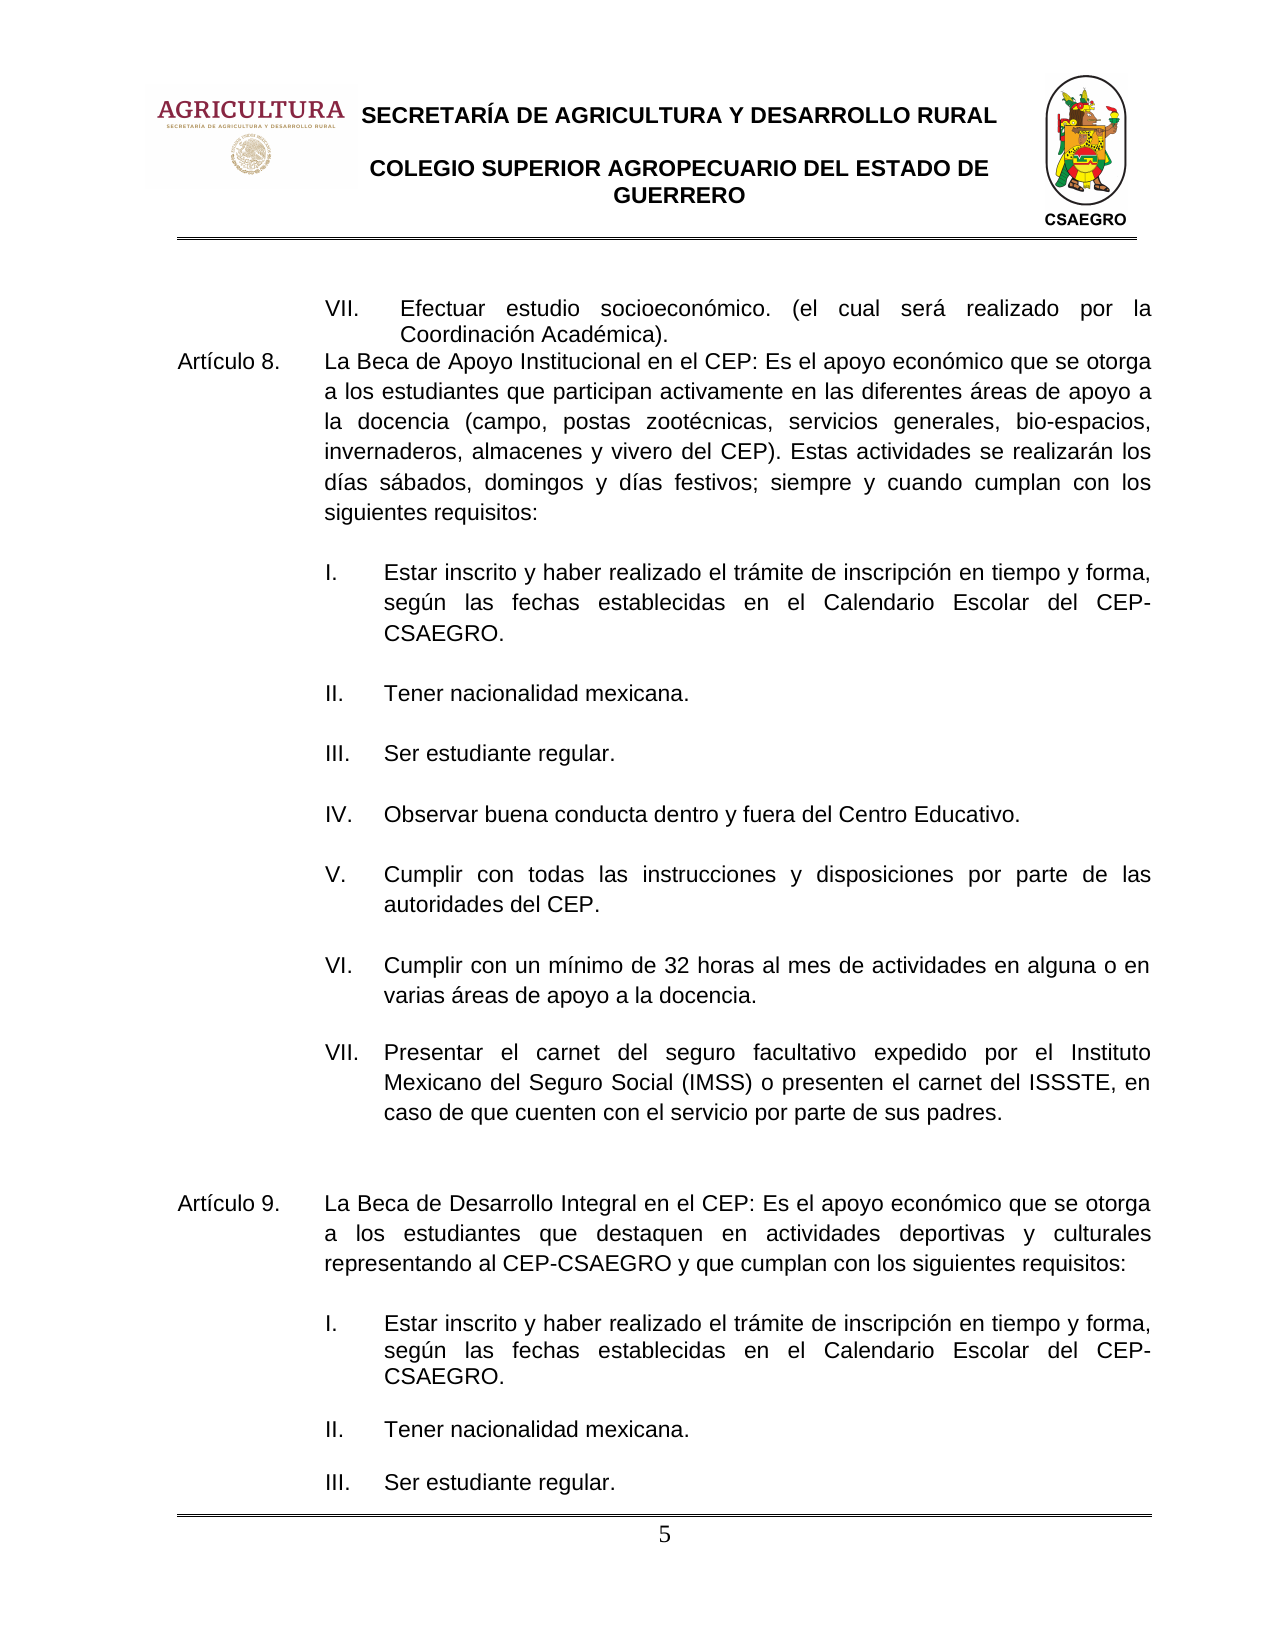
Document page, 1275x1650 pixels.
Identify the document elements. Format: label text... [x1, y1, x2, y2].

text I. Estar inscrito y haber realizado el trámite de inscripción en tiempo y forma, según las fechas establecidas en el Calendario Escolar del CEP-CSAEGRO. [325, 1310, 1152, 1389]
list Efectuar estudio socioeconómico. (el cual será realizado por la Coordinación Académica). [325, 295, 1152, 348]
list Tener nacionalidad mexicana. [325, 680, 1152, 706]
text Artículo 9. La Beca de Desarrollo Integral en el CEP: Es el apoyo económico que se otorga a los estudiantes que destaquen en actividades deportivas y culturales representando al CEP-CSAEGRO y que cumplan con los siguientes requisitos: [177, 1189, 1152, 1276]
list Cumplir con un mínimo de 32 horas al mes de actividades en alguna o en varias áreas de apoyo a la docencia. [325, 952, 1152, 1008]
list Observar buena conducta dentro y fuera del Centro Educativo. [325, 801, 1152, 827]
text II. Tener nacionalidad mexicana. [325, 1416, 1152, 1442]
text III. Ser estudiante regular. [325, 1468, 1152, 1495]
picture [144, 84, 358, 189]
picture [1044, 73, 1129, 230]
list Presentar el carnet del seguro facultativo expedido por el Instituto Mexicano del Seguro Social (IMSS) o presenten el carnet del ISSSTE, en caso de que cuenten con el servicio por parte de sus padres. [325, 1038, 1152, 1125]
list Cumplir con todas las instrucciones y disposiciones por parte de las autoridades del CEP. [325, 861, 1152, 918]
text Artículo 8. La Beca de Apoyo Institucional en el CEP: Es el apoyo económico que se otorga a los estudiantes que participan activamente en las diferentes áreas de apoyo a la docencia (campo, postas zootécnicas, servicios generales, bio-espacios, invernaderos, almacenes y vivero del CEP). Estas actividades se realizarán los días sábados, domingos y días festivos; siempre y cuando cumplan con los siguientes requisitos: [177, 348, 1152, 525]
list Estar inscrito y haber realizado el trámite de inscripción en tiempo y forma, según las fechas establecidas en el Calendario Escolar del CEP-CSAEGRO. [325, 559, 1152, 646]
list Ser estudiante regular. [325, 740, 1152, 767]
